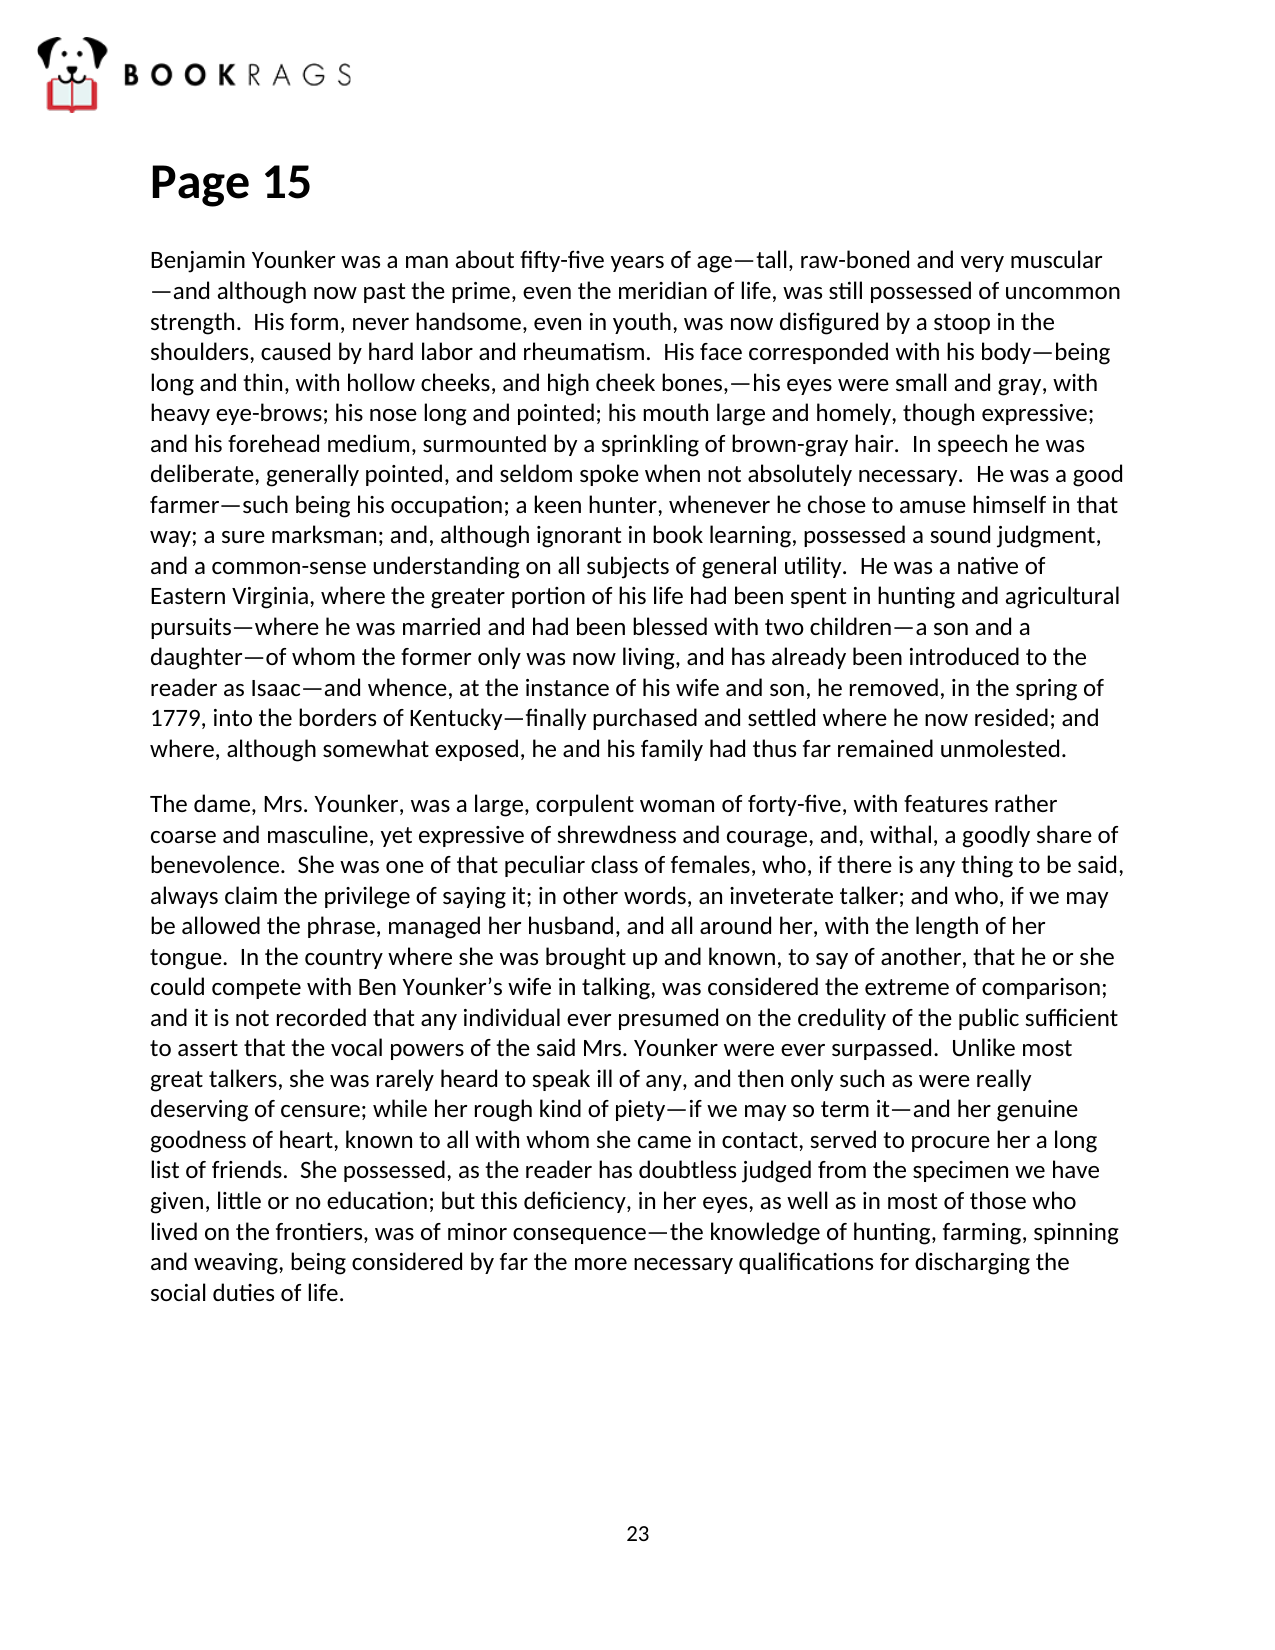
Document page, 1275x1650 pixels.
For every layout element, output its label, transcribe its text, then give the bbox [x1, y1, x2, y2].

text Page 15 [150, 150, 1125, 211]
text The dame, Mrs. Younker, was a large, corpulent woman of forty-five, with features rather coarse and masculine, yet expressive of shrewdness and courage, and, withal, a goodly share of benevolence. She was one of that peculiar class of females, who, if there is any thing to be said, always claim the privilege of saying it; in other words, an inveterate talker; and who, if we may be allowed the phrase, managed her husband, and all around her, with the length of her tongue. In the country where she was brought up and known, to say of another, that he or she could compete with Ben Younker’s wife in talking, was considered the extreme of comparison; and it is not recorded that any individual ever presumed on the credulity of the public sufficient to assert that the vocal powers of the said Mrs. Younker were ever surpassed. Unlike most great talkers, she was rarely heard to speak ill of any, and then only such as were really deserving of censure; while her rough kind of piety—­if we may so term it—­and her genuine goodness of heart, known to all with whom she came in contact, served to procure her a long list of friends. She possessed, as the reader has doubtless judged from the specimen we have given, little or no education; but this deficiency, in her eyes, as well as in most of those who lived on the frontiers, was of minor consequence—­the knowledge of hunting, farming, spinning and weaving, being considered by far the more necessary qualifications for discharging the social duties of life. [150, 788, 1125, 1307]
text Benjamin Younker was a man about fifty-five years of age—­tall, raw-boned and very muscular—­and although now past the prime, even the meridian of life, was still possessed of uncommon strength. His form, never handsome, even in youth, was now disfigured by a stoop in the shoulders, caused by hard labor and rheumatism. His face corresponded with his body—­being long and thin, with hollow cheeks, and high cheek bones,—­his eyes were small and gray, with heavy eye-brows; his nose long and pointed; his mouth large and homely, though expressive; and his forehead medium, surmounted by a sprinkling of brown-gray hair. In speech he was deliberate, generally pointed, and seldom spoke when not absolutely necessary. He was a good farmer—­such being his occupation; a keen hunter, whenever he chose to amuse himself in that way; a sure marksman; and, although ignorant in book learning, possessed a sound judgment, and a common-sense understanding on all subjects of general utility. He was a native of Eastern Virginia, where the greater portion of his life had been spent in hunting and agricultural pursuits—­where he was married and had been blessed with two children—­a son and a daughter—­of whom the former only was now living, and has already been introduced to the reader as Isaac—­and whence, at the instance of his wife and son, he removed, in the spring of 1779, into the borders of Kentucky—­finally purchased and settled where he now resided; and where, although somewhat exposed, he and his family had thus far remained unmolested. [150, 244, 1125, 763]
picture [37, 37, 351, 113]
